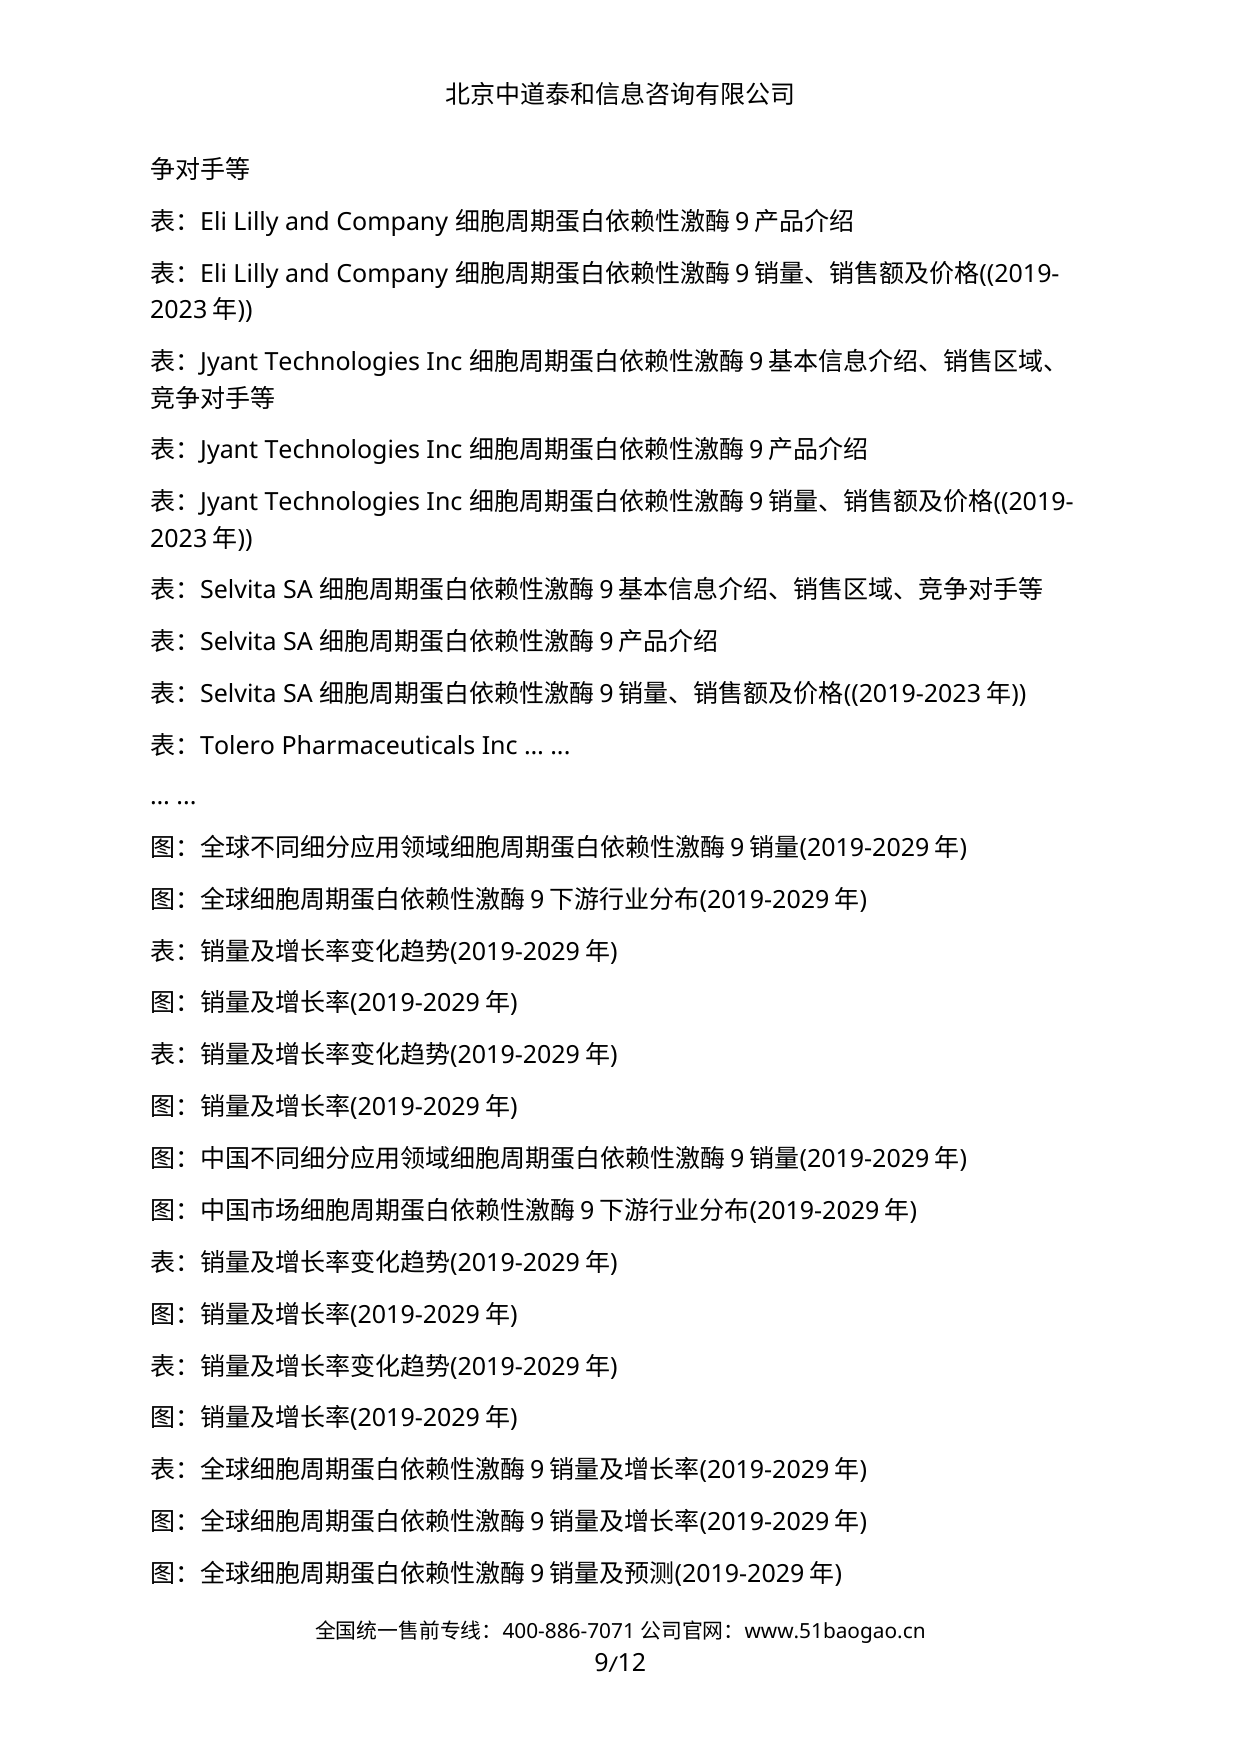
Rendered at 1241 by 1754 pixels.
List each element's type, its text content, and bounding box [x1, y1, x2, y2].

text 表：销量及增长率变化趋势(2019-2029年) [150, 1346, 1090, 1382]
text 表：Selvita SA 细胞周期蛋白依赖性激酶9销量、销售额及价格((2019-2023年)) [150, 674, 1090, 710]
text 表：Selvita SA 细胞周期蛋白依赖性激酶9基本信息介绍、销售区域、竞争对手等 [150, 570, 1090, 606]
text 图：全球细胞周期蛋白依赖性激酶9销量及预测(2019-2029年) [150, 1553, 1090, 1590]
text 表：销量及增长率变化趋势(2019-2029年) [150, 1242, 1090, 1278]
text 表：销量及增长率变化趋势(2019-2029年) [150, 931, 1090, 967]
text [150, 150, 1090, 186]
text 表：Jyant Technologies Inc 细胞周期蛋白依赖性激酶9基本信息介绍、销售区域、竞争对手等 [150, 342, 1090, 414]
text 图：全球细胞周期蛋白依赖性激酶9销量及增长率(2019-2029年) [150, 1502, 1090, 1538]
text 表：销量及增长率变化趋势(2019-2029年) [150, 1035, 1090, 1071]
text 图：中国市场细胞周期蛋白依赖性激酶9下游行业分布(2019-2029年) [150, 1190, 1090, 1227]
text 表：Tolero Pharmaceuticals Inc … ... [150, 726, 1090, 762]
text 表：Jyant Technologies Inc 细胞周期蛋白依赖性激酶9产品介绍 [150, 430, 1090, 466]
text … ... [150, 777, 1090, 812]
text 图：全球不同细分应用领域细胞周期蛋白依赖性激酶9销量(2019-2029年) [150, 827, 1090, 863]
text 表：全球细胞周期蛋白依赖性激酶9销量及增长率(2019-2029年) [150, 1450, 1090, 1486]
text 表：Eli Lilly and Company 细胞周期蛋白依赖性激酶9销量、销售额及价格((2019-2023年)) [150, 254, 1090, 326]
text 表：Selvita SA 细胞周期蛋白依赖性激酶9产品介绍 [150, 622, 1090, 658]
text 表：Eli Lilly and Company 细胞周期蛋白依赖性激酶9产品介绍 [150, 202, 1090, 238]
text 表：Jyant Technologies Inc 细胞周期蛋白依赖性激酶9销量、销售额及价格((2019-2023年)) [150, 482, 1090, 554]
text 图：中国不同细分应用领域细胞周期蛋白依赖性激酶9销量(2019-2029年) [150, 1138, 1090, 1175]
text 图：销量及增长率(2019-2029年) [150, 1398, 1090, 1434]
text 图：销量及增长率(2019-2029年) [150, 983, 1090, 1019]
text 图：全球细胞周期蛋白依赖性激酶9下游行业分布(2019-2029年) [150, 879, 1090, 915]
text 图：销量及增长率(2019-2029年) [150, 1087, 1090, 1123]
text 图：销量及增长率(2019-2029年) [150, 1294, 1090, 1330]
